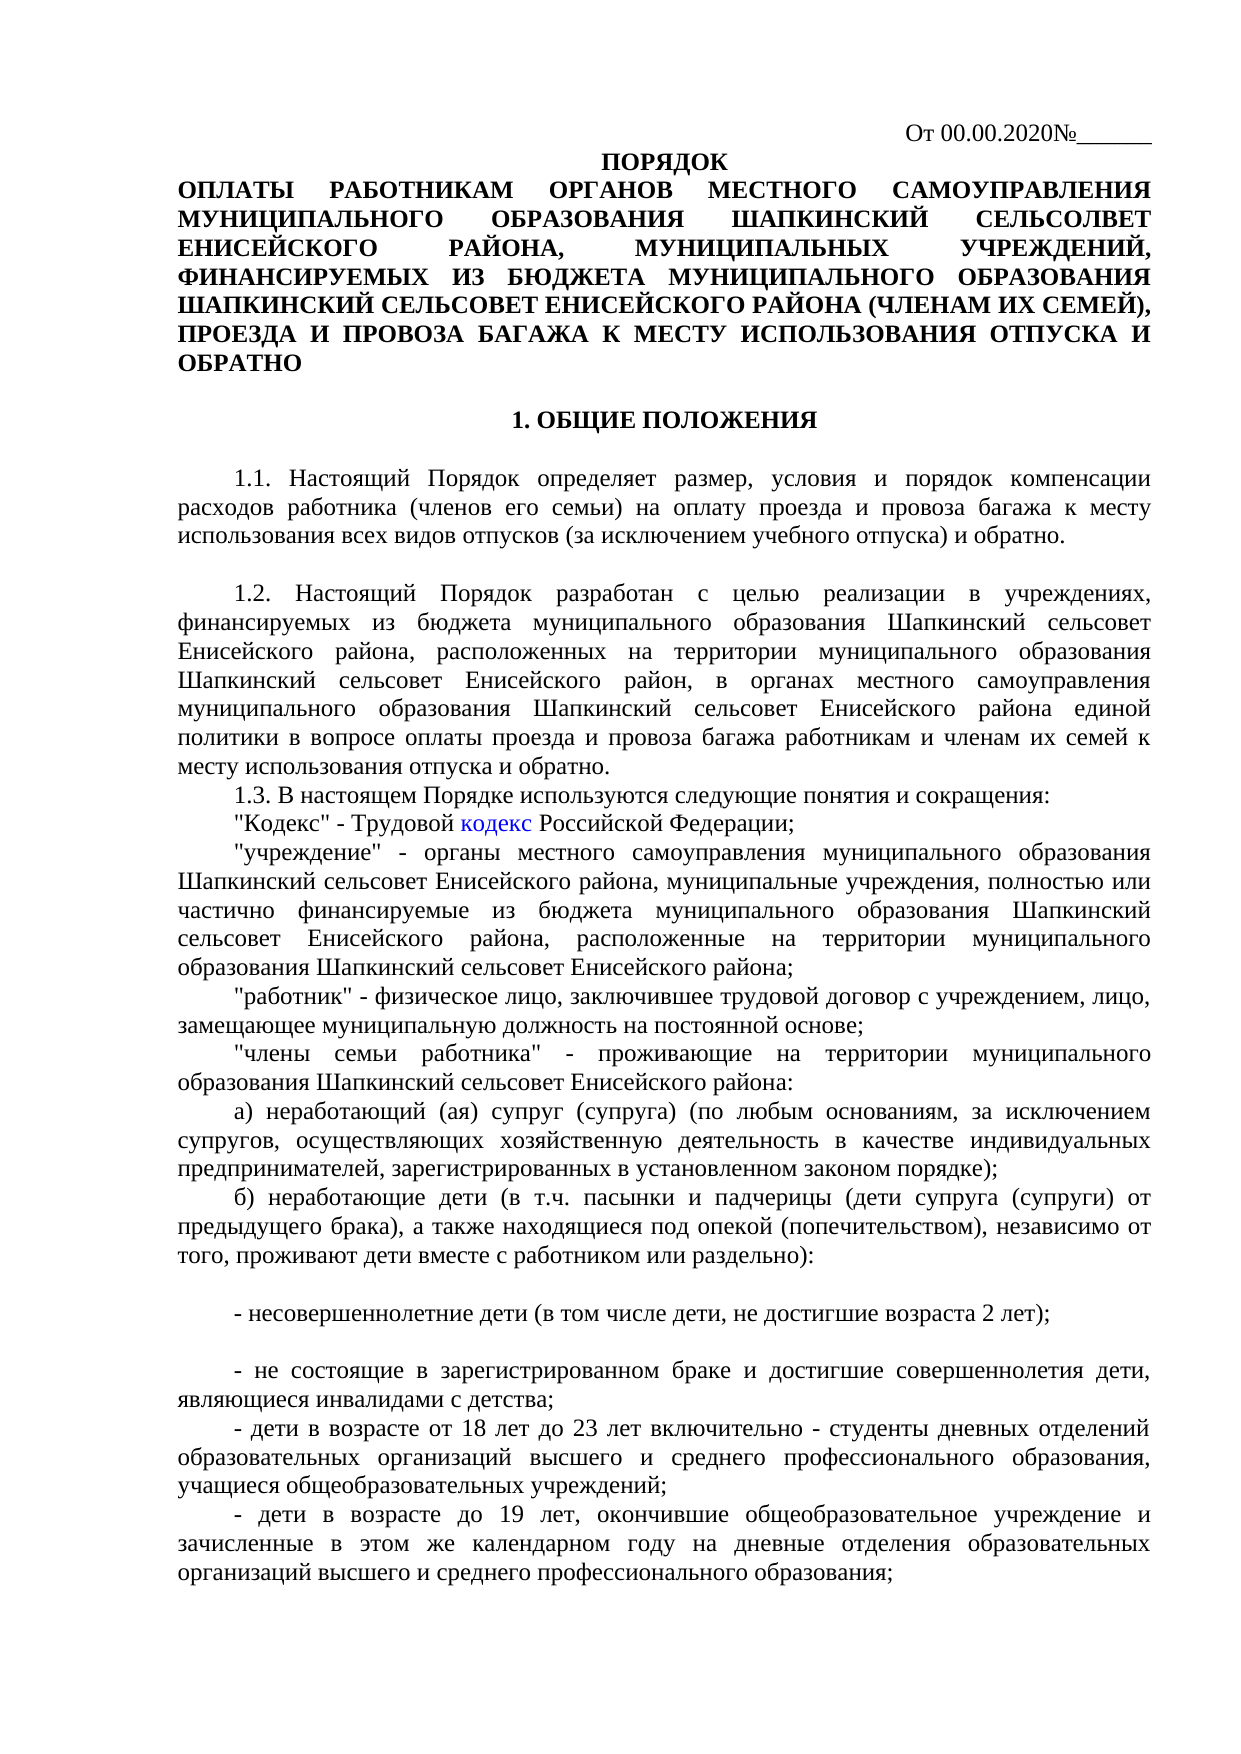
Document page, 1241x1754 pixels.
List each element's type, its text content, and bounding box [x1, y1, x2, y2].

text - несовершеннолетние дети (в том числе дети, не достигшие возраста 2 лет); [177, 1298, 1152, 1326]
text 1.1. Настоящий Порядок определяет размер, условия и порядок компенсации расходов работника (членов его семьи) на оплату проезда и провоза багажа к месту использования всех видов отпусков (за исключением учебного отпуска) и обратно. [177, 463, 1152, 549]
text ПОРЯДОК [177, 147, 1152, 176]
text б) неработающие дети (в т.ч. пасынки и падчерицы (дети супруга (супруги) от предыдущего брака), а также находящиеся под опекой (попечительством), независимо от того, проживают дети вместе с работником или раздельно): [177, 1182, 1152, 1268]
text а) неработающий (ая) супруг (супруга) (по любым основаниям, за исключением супругов, осуществляющих хозяйственную деятельность в качестве индивидуальных предпринимателей, зарегистрированных в установленном законом порядке); [177, 1096, 1152, 1182]
text 1.2. Настоящий Порядок разработан с целью реализации в учреждениях, финансируемых из бюджета муниципального образования Шапкинский сельсовет Енисейского района, расположенных на территории муниципального образования Шапкинский сельсовет Енисейского район, в органах местного самоуправления муниципального образования Шапкинский сельсовет Енисейского района единой политики в вопросе оплаты проезда и провоза багажа работникам и членам их семей к месту использования отпуска и обратно. [177, 578, 1152, 780]
text "учреждение" - органы местного самоуправления муниципального образования Шапкинский сельсовет Енисейского района, муниципальные учреждения, полностью или частично финансируемые из бюджета муниципального образования Шапкинский сельсовет Енисейского района, расположенные на территории муниципального образования Шапкинский сельсовет Енисейского района; [177, 837, 1152, 981]
text "Кодекс" - Трудовой кодекс Российской Федерации; [177, 808, 1152, 837]
text - дети в возрасте до 19 лет, окончившие общеобразовательное учреждение и зачисленные в этом же календарном году на дневные отделения образовательных организаций высшего и среднего профессионального образования; [177, 1499, 1152, 1586]
text От 00.00.2020№______ [177, 118, 1152, 147]
text 1.3. В настоящем Порядке используются следующие понятия и сокращения: [177, 780, 1152, 808]
text 1. ОБЩИЕ ПОЛОЖЕНИЯ [177, 406, 1152, 434]
text ОПЛАТЫ РАБОТНИКАМ ОРГАНОВ МЕСТНОГО САМОУПРАВЛЕНИЯ МУНИЦИПАЛЬНОГО ОБРАЗОВАНИЯ ШАПКИНСКИЙ СЕЛЬСОЛВЕТ ЕНИСЕЙСКОГО РАЙОНА, МУНИЦИПАЛЬНЫХ УЧРЕЖДЕНИЙ, ФИНАНСИРУЕМЫХ ИЗ БЮДЖЕТА МУНИЦИПАЛЬНОГО ОБРАЗОВАНИЯ ШАПКИНСКИЙ СЕЛЬСОВЕТ ЕНИСЕЙСКОГО РАЙОНА (ЧЛЕНАМ ИХ СЕМЕЙ), ПРОЕЗДА И ПРОВОЗА БАГАЖА К МЕСТУ ИСПОЛЬЗОВАНИЯ ОТПУСКА И ОБРАТНО [177, 176, 1152, 377]
text "члены семьи работника" - проживающие на территории муниципального образования Шапкинский сельсовет Енисейского района: [177, 1038, 1152, 1096]
text "работник" - физическое лицо, заключившее трудовой договор с учреждением, лицо, замещающее муниципальную должность на постоянной основе; [177, 981, 1152, 1038]
text - не состоящие в зарегистрированном браке и достигшие совершеннолетия дети, являющиеся инвалидами с детства; [177, 1356, 1152, 1413]
text - дети в возрасте от 18 лет до 23 лет включительно - студенты дневных отделений образовательных организаций высшего и среднего профессионального образования, учащиеся общеобразовательных учреждений; [177, 1413, 1152, 1499]
